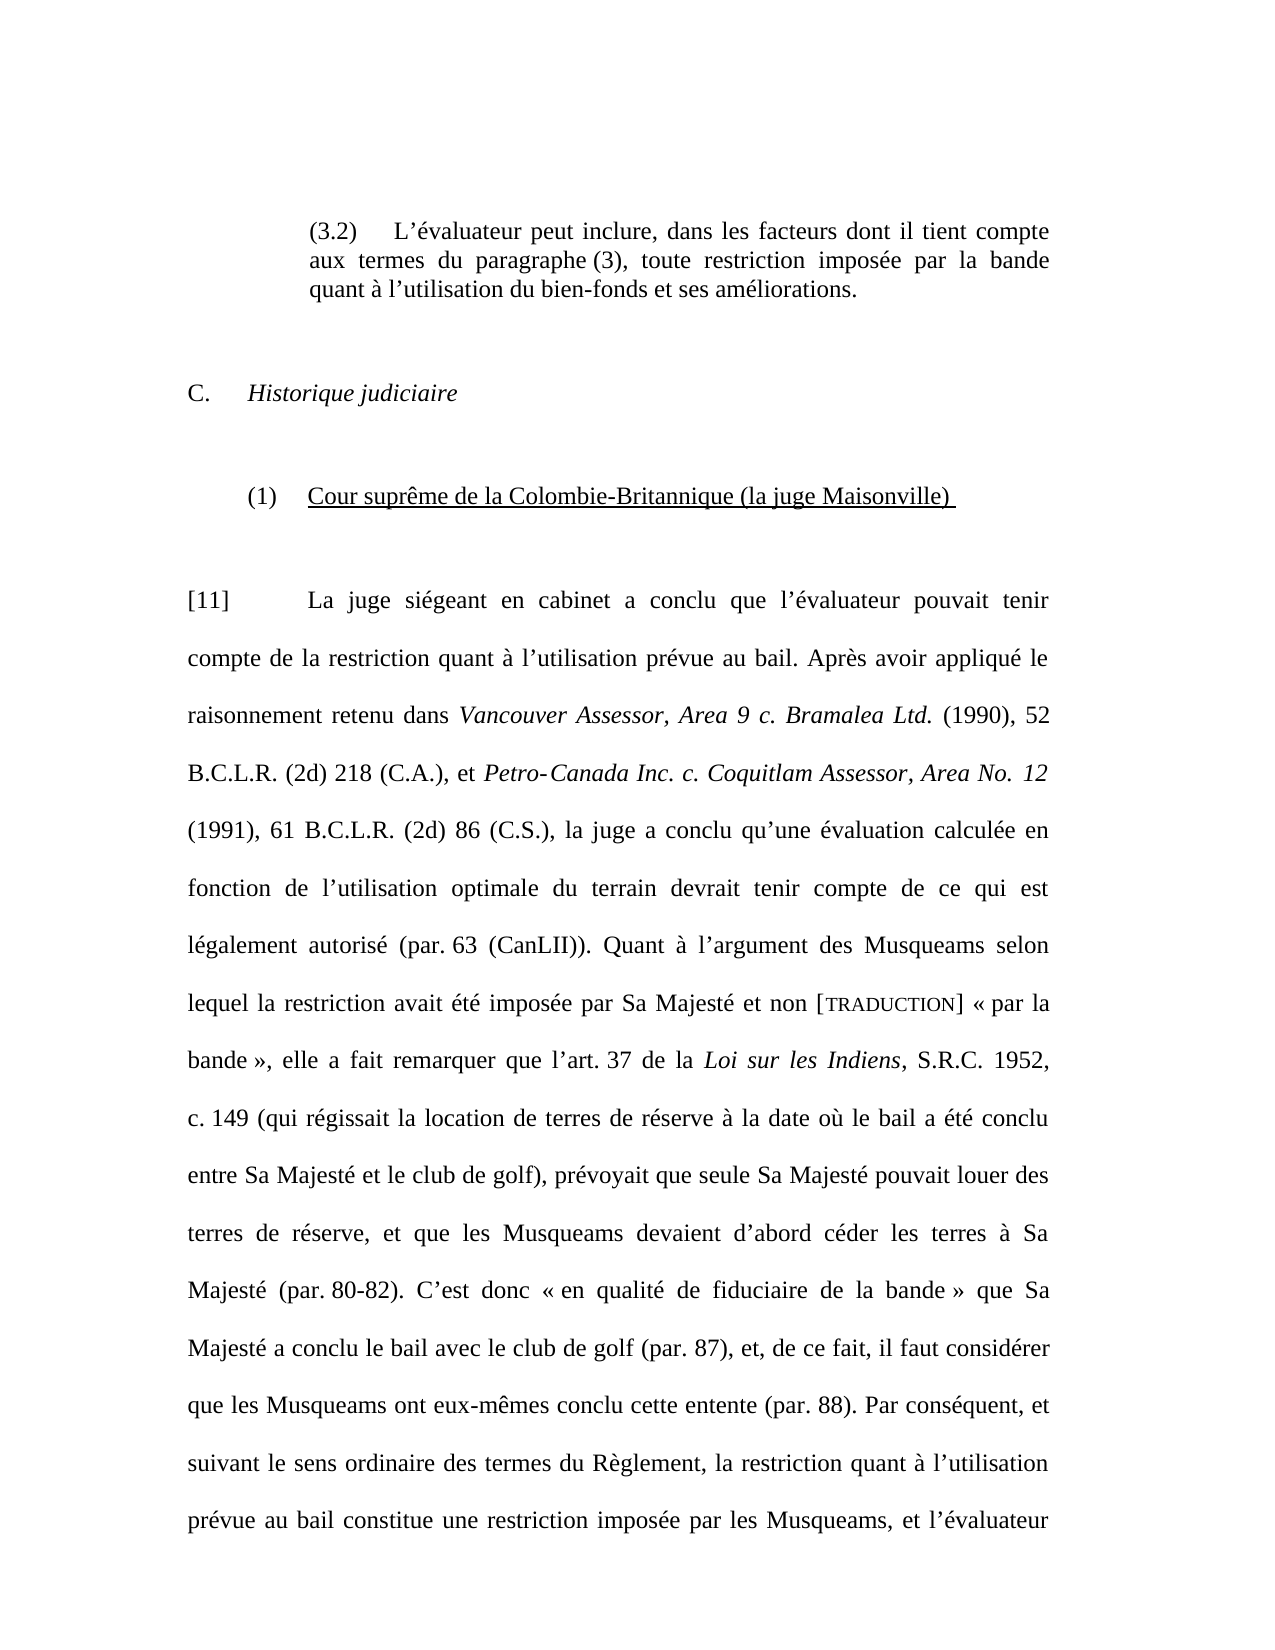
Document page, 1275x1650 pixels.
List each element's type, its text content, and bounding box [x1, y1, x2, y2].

title Cour suprême de la Colombie-Britannique (la juge Maisonville) [247, 481, 1050, 510]
title Historique judiciaire [187, 378, 1050, 406]
text (3.2) L’évaluateur peut inclure, dans les facteurs dont il tient compte aux termes du paragraphe (3), toute restriction imposée par la bande quant à l’utilisation du bien-fonds et ses améliorations. [168, 216, 1050, 303]
